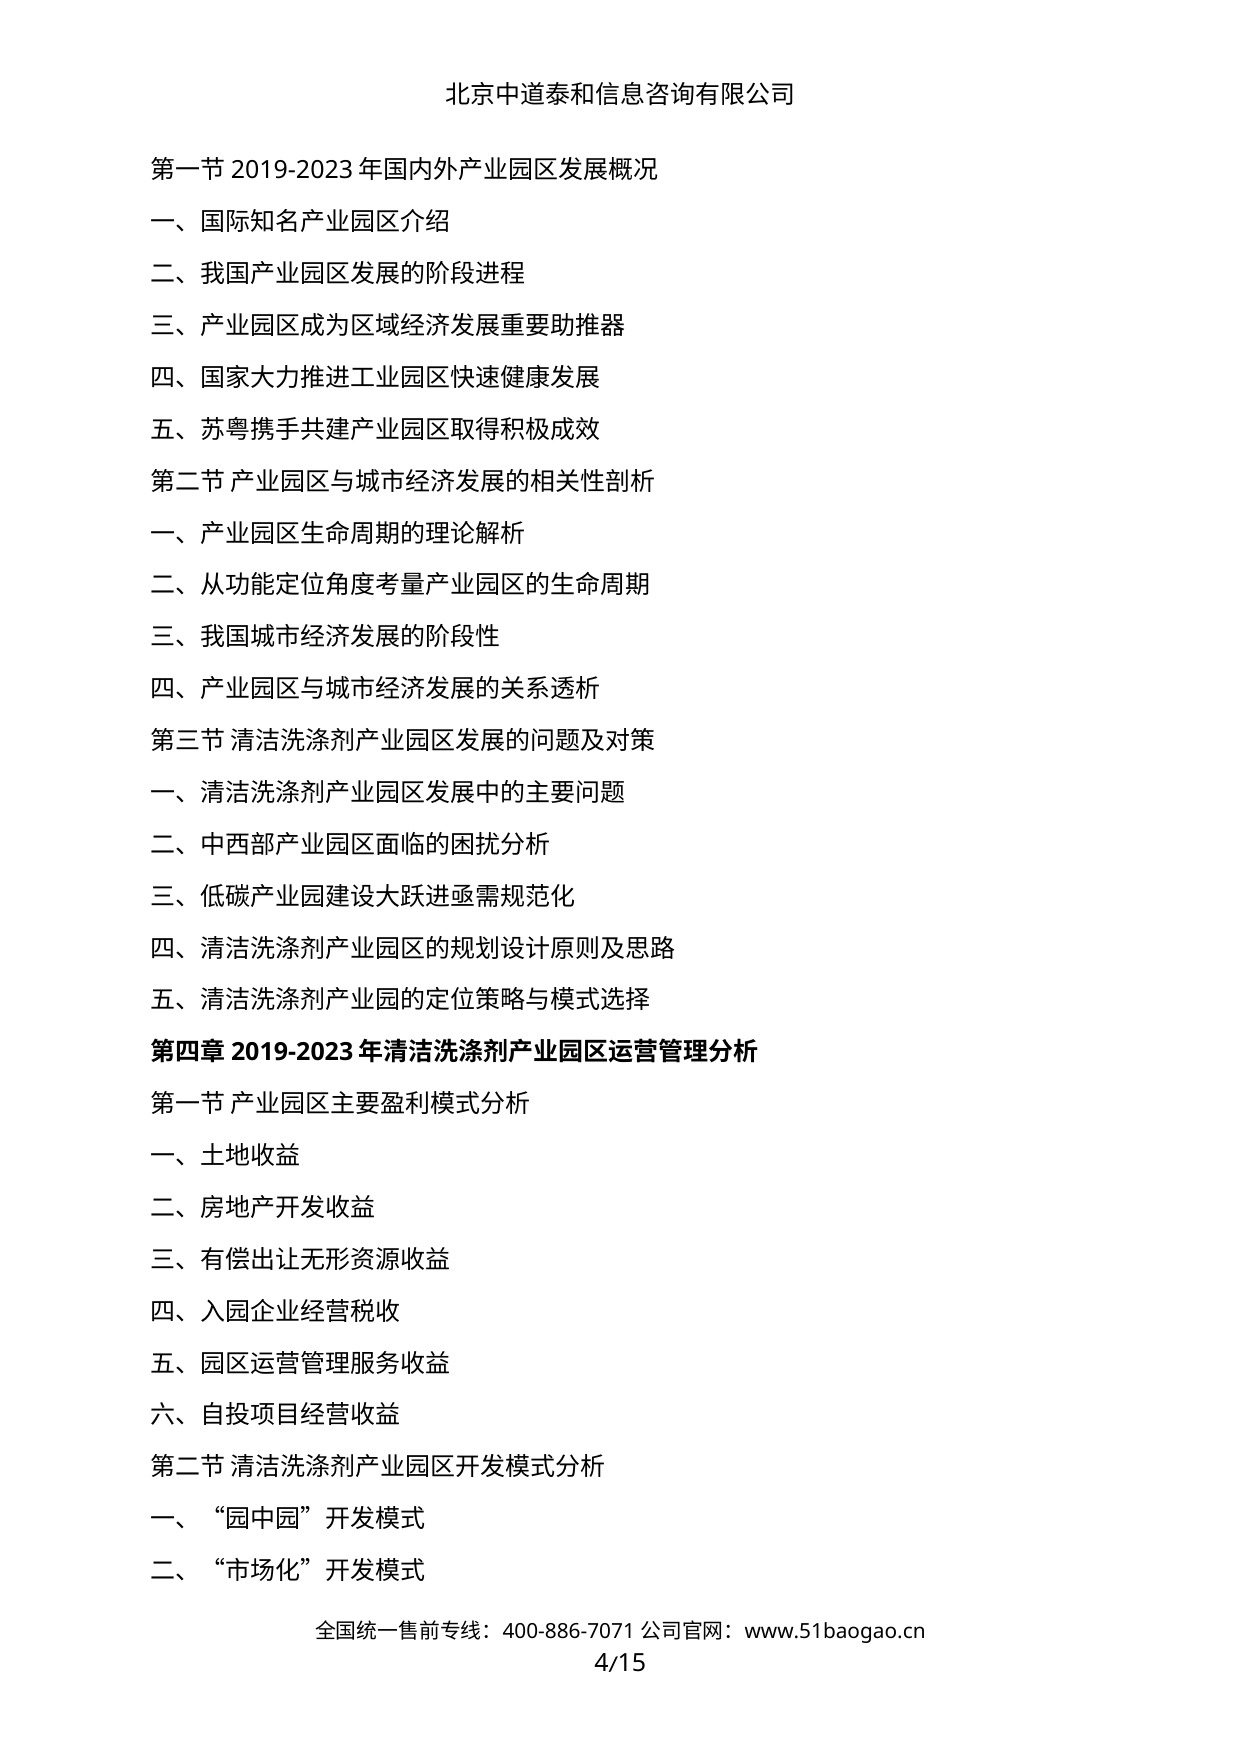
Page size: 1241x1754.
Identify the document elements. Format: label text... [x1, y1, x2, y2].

text 一、国际知名产业园区介绍 [150, 202, 1090, 238]
text 四、国家大力推进工业园区快速健康发展 [150, 357, 1090, 394]
text 五、苏粤携手共建产业园区取得积极成效 [150, 409, 1090, 446]
text 四、清洁洗涤剂产业园区的规划设计原则及思路 [150, 928, 1090, 964]
text 一、土地收益 [150, 1136, 1090, 1172]
text 一、产业园区生命周期的理论解析 [150, 513, 1090, 549]
text 三、我国城市经济发展的阶段性 [150, 617, 1090, 653]
text 五、园区运营管理服务收益 [150, 1343, 1090, 1379]
text 四、产业园区与城市经济发展的关系透析 [150, 669, 1090, 705]
text 一、清洁洗涤剂产业园区发展中的主要问题 [150, 772, 1090, 809]
text 二、我国产业园区发展的阶段进程 [150, 254, 1090, 290]
text 四、入园企业经营税收 [150, 1291, 1090, 1327]
text 第三节 清洁洗涤剂产业园区发展的问题及对策 [150, 721, 1090, 757]
text 一、“园中园”开发模式 [150, 1499, 1090, 1535]
text 第一节 2019-2023年国内外产业园区发展概况 [150, 150, 1090, 186]
text 三、低碳产业园建设大跃进亟需规范化 [150, 876, 1090, 912]
text 第二节 产业园区与城市经济发展的相关性剖析 [150, 461, 1090, 497]
text 三、产业园区成为区域经济发展重要助推器 [150, 306, 1090, 342]
text 五、清洁洗涤剂产业园的定位策略与模式选择 [150, 980, 1090, 1016]
text 六、自投项目经营收益 [150, 1395, 1090, 1431]
text 二、中西部产业园区面临的困扰分析 [150, 824, 1090, 861]
text 二、房地产开发收益 [150, 1187, 1090, 1224]
text 第一节 产业园区主要盈利模式分析 [150, 1084, 1090, 1120]
text 三、有偿出让无形资源收益 [150, 1239, 1090, 1276]
text 二、从功能定位角度考量产业园区的生命周期 [150, 565, 1090, 601]
text 二、“市场化”开发模式 [150, 1551, 1090, 1587]
text 第四章 2019-2023年清洁洗涤剂产业园区运营管理分析 [150, 1032, 1090, 1068]
text 第二节 清洁洗涤剂产业园区开发模式分析 [150, 1447, 1090, 1483]
